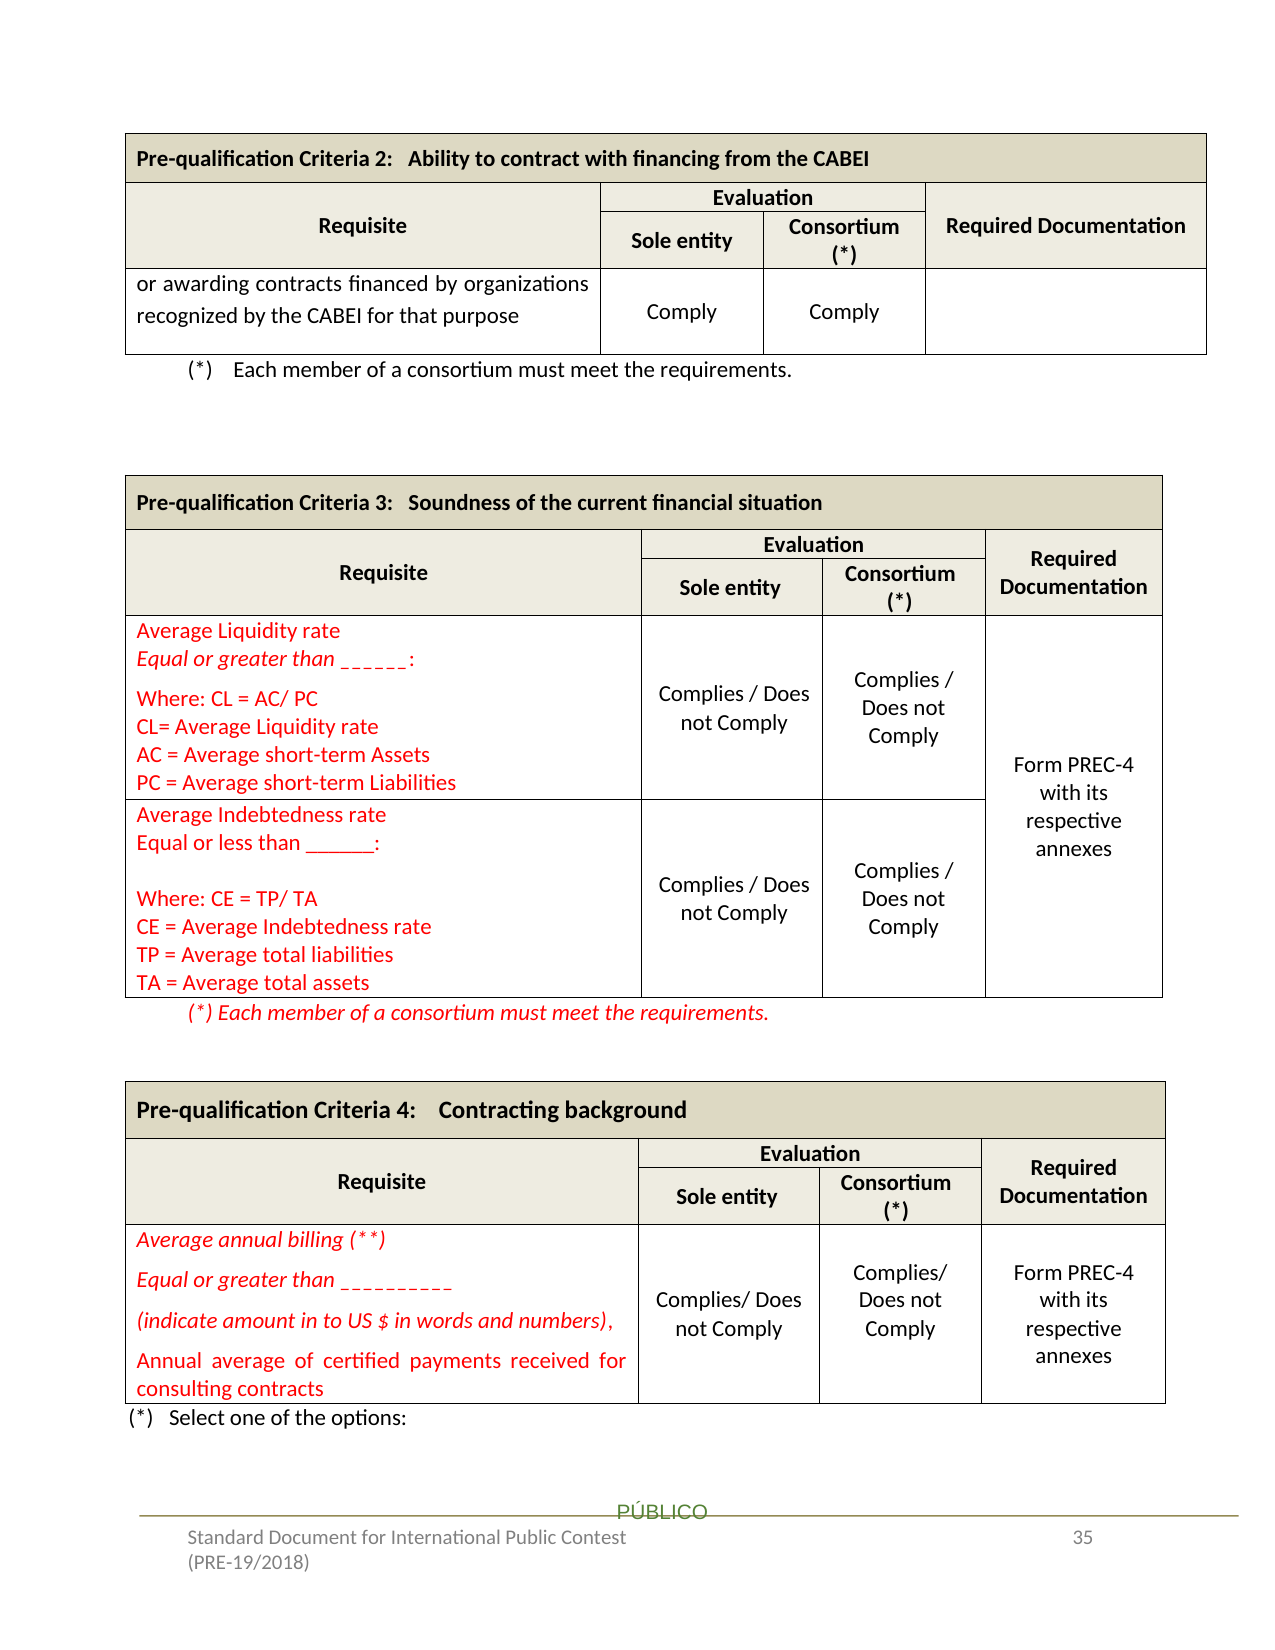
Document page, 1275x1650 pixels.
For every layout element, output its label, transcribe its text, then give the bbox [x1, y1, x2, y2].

table_cell Average Indebtedness rate Equal or less than ______: Where: CE = TP/ TA CE = Average Indebtedness rate TP = Average total liabilities TA = Average total assets [126, 800, 641, 997]
table_cell Complies / Does not Comply [823, 800, 985, 997]
table_cell Requisite [126, 183, 600, 268]
table_cell Form PREC-4 with its respective annexes [982, 1225, 1165, 1402]
table_cell Complies / Does not Comply [823, 616, 985, 799]
table_cell Requisite [126, 530, 641, 615]
table_cell Complies / Does not Comply [642, 616, 822, 799]
table_cell Consortium (*) [764, 212, 925, 268]
text (*) Each member of a consortium must meet the requirements. [187, 998, 1137, 1026]
table_cell Complies/ Does not Comply [639, 1225, 819, 1402]
table_cell Consortium (*) [823, 559, 985, 615]
text (*) Each member of a consortium must meet the requirements. [187, 355, 1137, 383]
table_cell Sole entity [601, 212, 763, 268]
table_cell Average Liquidity rate Equal or greater than ______: Where: CL = AC/ PC CL= Average Liquidity rate AC = Average short-term Assets PC = Average short-term Liabilities [126, 616, 641, 799]
text (*) Select one of the options: [128, 1404, 1137, 1432]
table_cell Required Documentation [986, 530, 1162, 615]
table_cell Complies / Does not Comply [764, 269, 925, 354]
table_cell Required Documentation [982, 1139, 1165, 1224]
table_cell Complies / Does not Comply [642, 800, 822, 997]
table_cell Consortium (*) [820, 1168, 981, 1224]
table_cell Evaluation [601, 183, 925, 211]
table_header Pre-qualification Criteria 4: Contracting background [126, 1082, 1165, 1138]
table_cell Form PREC-4 with its respective annexes [986, 616, 1162, 997]
table_cell Complies/ Does not Comply [820, 1225, 981, 1402]
table_cell Evaluation [642, 530, 985, 558]
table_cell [126, 269, 600, 354]
table_cell Complies / Does not Comply [601, 269, 763, 354]
table_cell Required Documentation [926, 183, 1206, 268]
table_cell Evaluation [639, 1139, 981, 1167]
table_header Pre-qualification Criteria 3: Soundness of the current financial situation [126, 476, 1162, 529]
table_cell Requisite [126, 1139, 638, 1224]
table_header Pre-qualification Criteria 2: Ability to contract with financing from the CABEI [126, 134, 1206, 182]
table_cell Sole entity [642, 559, 822, 615]
table_cell Sole entity [639, 1168, 819, 1224]
table_cell Average annual billing (**) Equal or greater than __________ (indicate amount in to US $ in words and numbers), Annual average of certified payments received for consulting contracts [126, 1225, 638, 1402]
